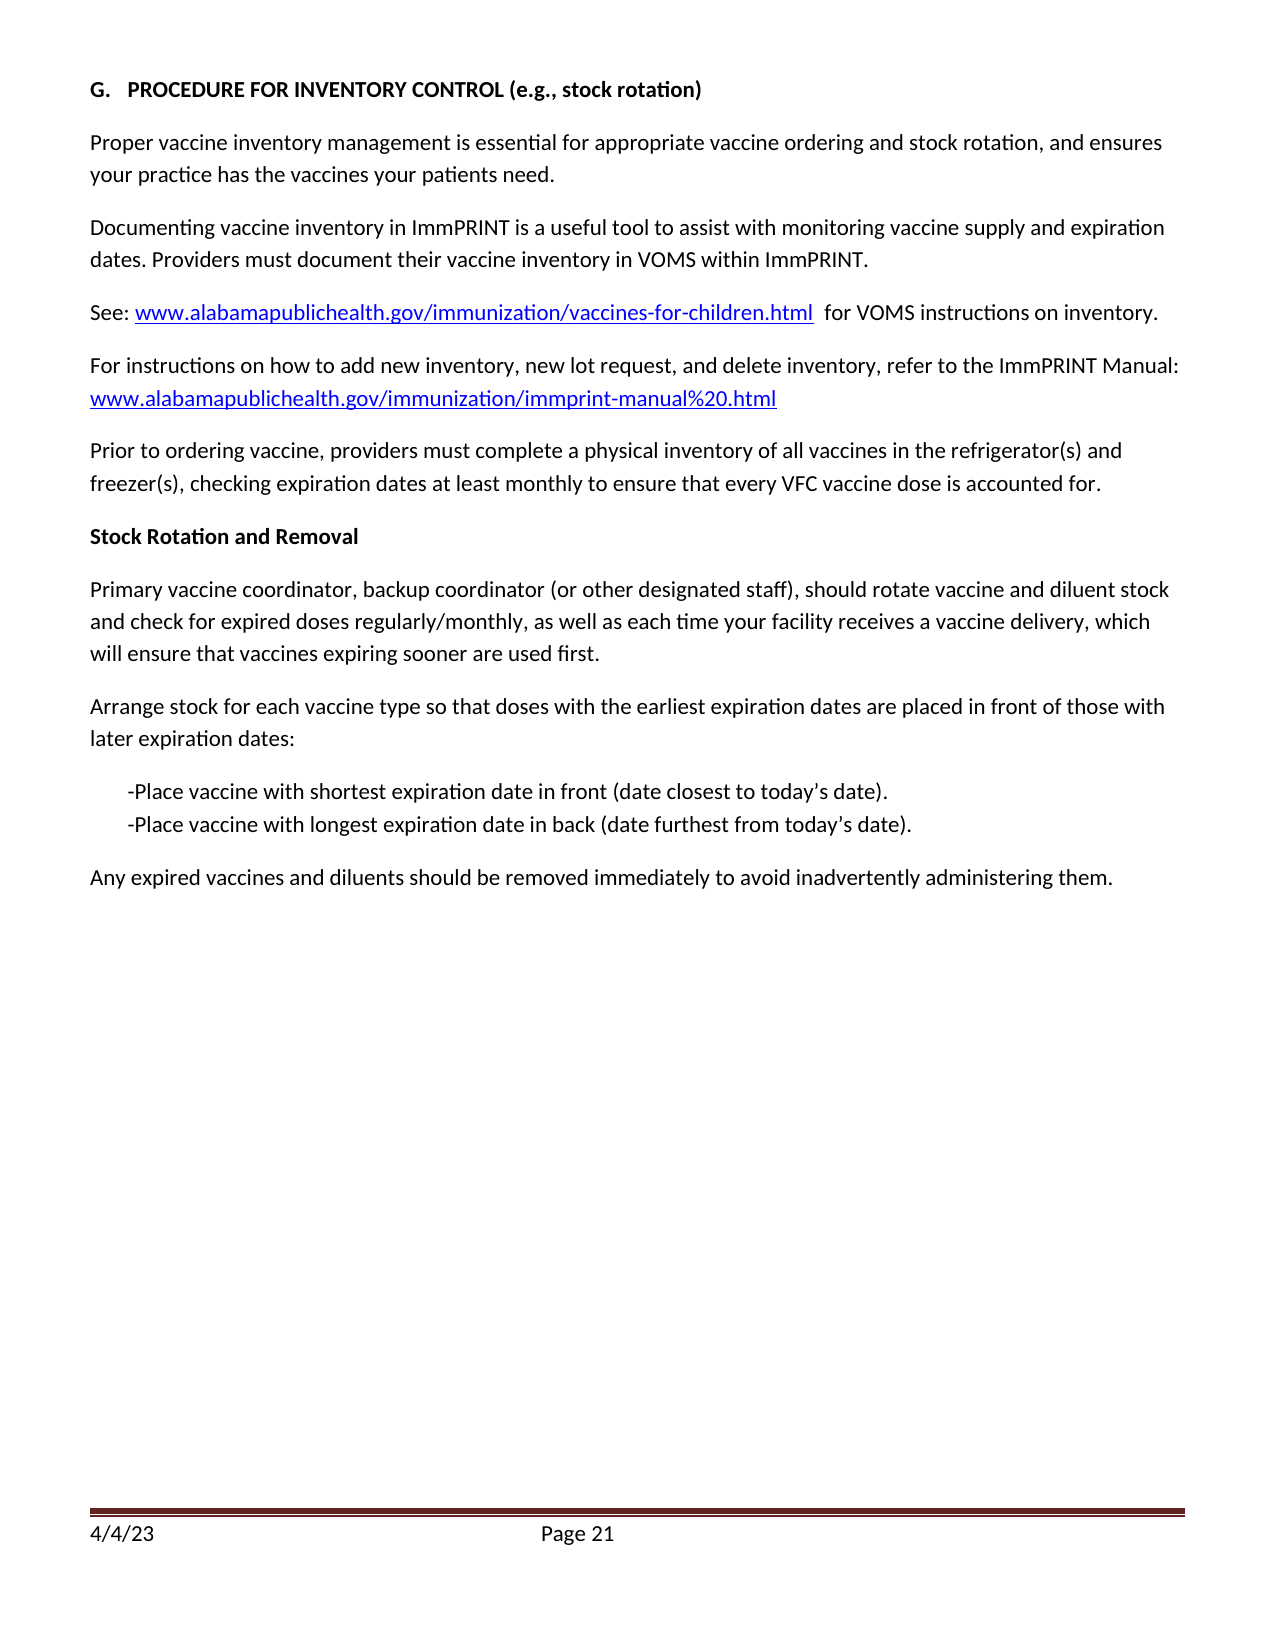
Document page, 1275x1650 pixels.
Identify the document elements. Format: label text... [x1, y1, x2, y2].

text Primary vaccine coordinator, backup coordinator (or other designated staff), should rotate vaccine and diluent stock and check for expired doses regularly/monthly, as well as each time your facility receives a vaccine delivery, which will ensure that vaccines expiring sooner are used first. [90, 575, 1185, 667]
text Arrange stock for each vaccine type so that doses with the earliest expiration dates are placed in front of those with later expiration dates: [90, 692, 1185, 752]
text Any expired vaccines and diluents should be removed immediately to avoid inadvertently administering them. [90, 863, 1185, 923]
text For instructions on how to add new inventory, new lot request, and delete inventory, refer to the ImmPRINT Manual: www.alabamapublichealth.gov/immunization/immprint-manual%20.html [90, 351, 1185, 412]
text Proper vaccine inventory management is essential for appropriate vaccine ordering and stock rotation, and ensures your practice has the vaccines your patients need. [90, 128, 1185, 188]
list PROCEDURE FOR INVENTORY CONTROL (e.g., stock rotation) [90, 75, 1185, 103]
text Stock Rotation and Removal [90, 522, 1185, 550]
list -Place vaccine with longest expiration date in back (date furthest from today’s date). [127, 810, 1185, 838]
text Documenting vaccine inventory in ImmPRINT is a useful tool to assist with monitoring vaccine supply and expiration dates. Providers must document their vaccine inventory in VOMS within ImmPRINT. [90, 213, 1185, 273]
text See: www.alabamapublichealth.gov/immunization/vaccines-for-children.html for VOMS instructions on inventory. [90, 298, 1185, 326]
list -Place vaccine with shortest expiration date in front (date closest to today’s date). [127, 777, 1185, 806]
text Prior to ordering vaccine, providers must complete a physical inventory of all vaccines in the refrigerator(s) and freezer(s), checking expiration dates at least monthly to ensure that every VFC vaccine dose is accounted for. [90, 437, 1185, 497]
